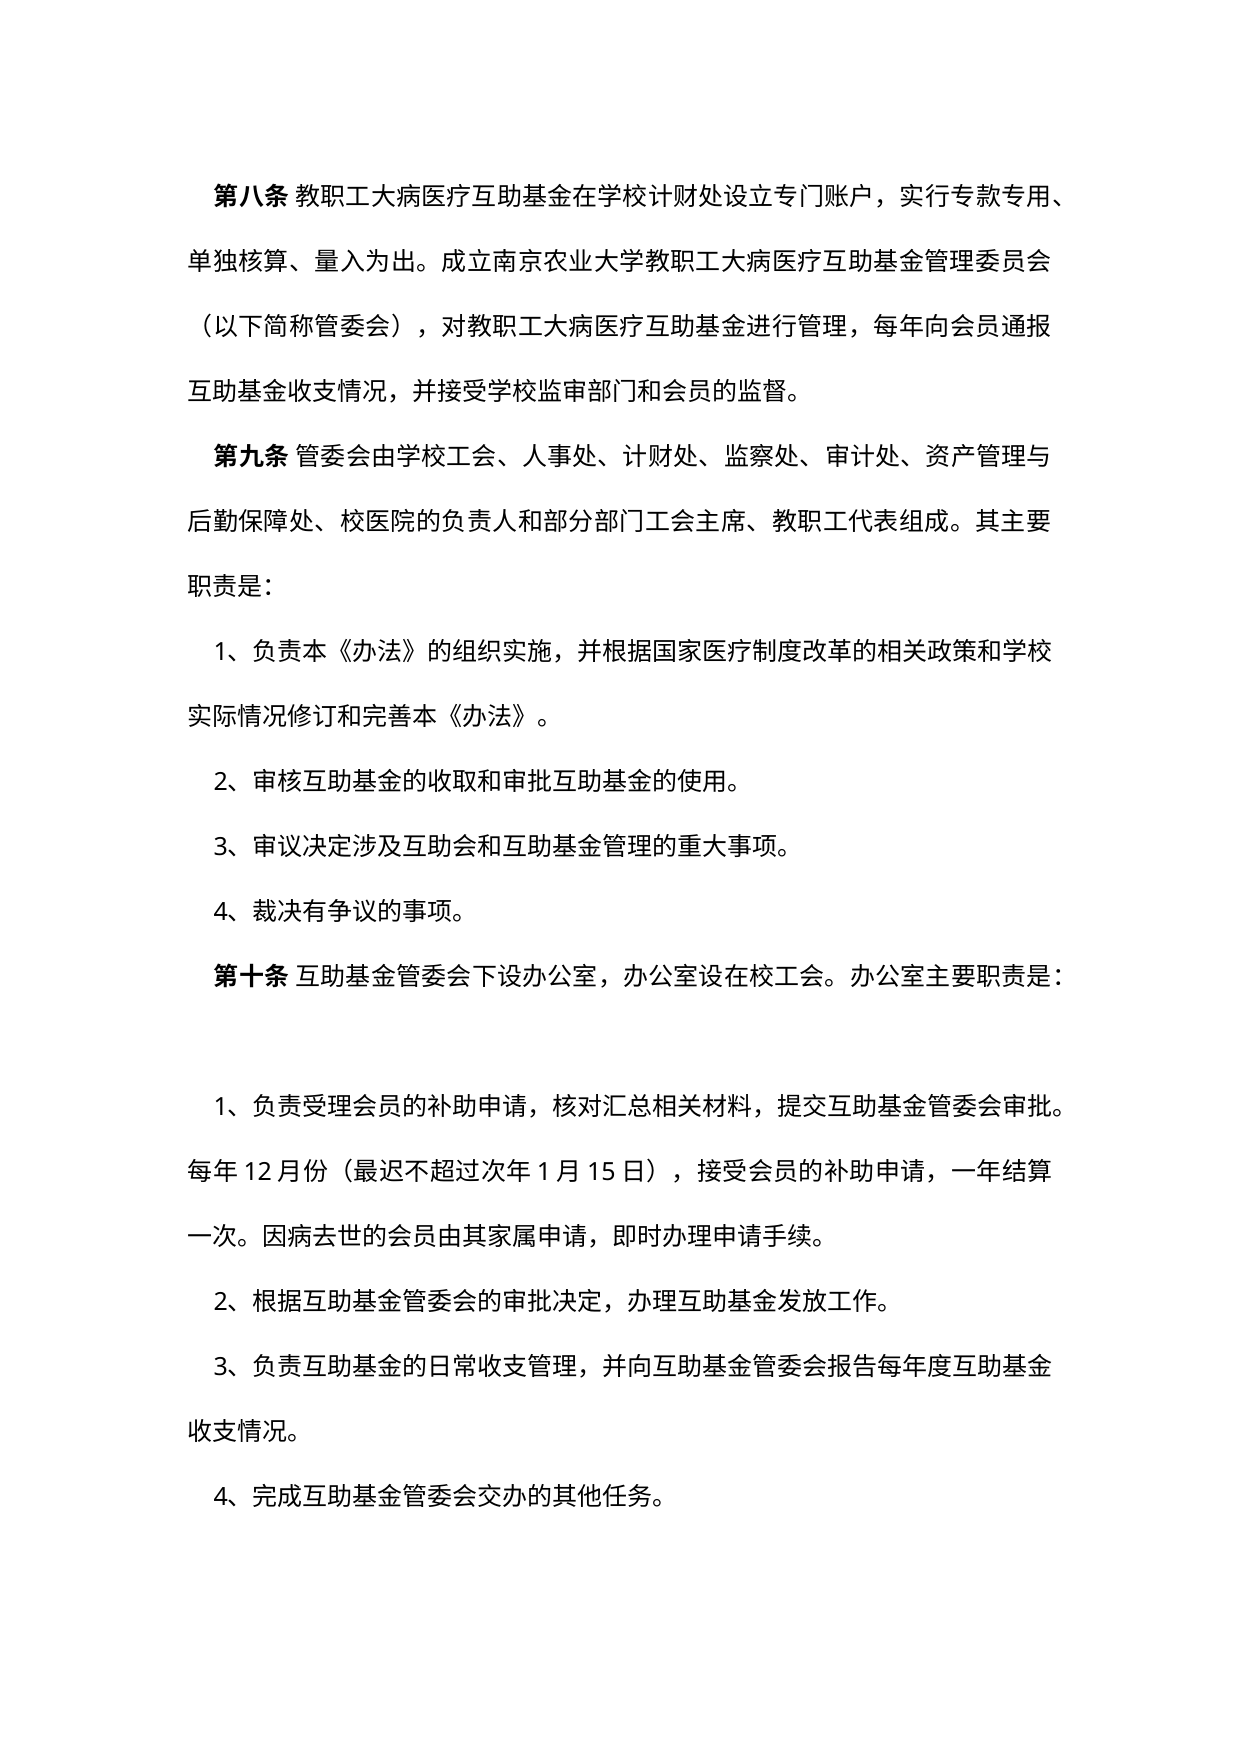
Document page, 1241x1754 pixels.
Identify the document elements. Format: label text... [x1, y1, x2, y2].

text 1、负责本《办法》的组织实施，并根据国家医疗制度改革的相关政策和学校实际情况修订和完善本《办法》。 [187, 617, 1053, 747]
text 4、完成互助基金管委会交办的其他任务。 [187, 1462, 1053, 1527]
text 第八条 教职工大病医疗互助基金在学校计财处设立专门账户，实行专款专用、单独核算、量入为出。成立南京农业大学教职工大病医疗互助基金管理委员会（以下简称管委会），对教职工大病医疗互助基金进行管理，每年向会员通报互助基金收支情况，并接受学校监审部门和会员的监督。 [187, 162, 1053, 422]
text 3、负责互助基金的日常收支管理，并向互助基金管委会报告每年度互助基金收支情况。 [187, 1332, 1053, 1462]
text 3、审议决定涉及互助会和互助基金管理的重大事项。 [187, 812, 1053, 877]
text 2、根据互助基金管委会的审批决定，办理互助基金发放工作。 [187, 1267, 1053, 1332]
text 第十条 互助基金管委会下设办公室，办公室设在校工会。办公室主要职责是： [187, 942, 1053, 1072]
text 2、审核互助基金的收取和审批互助基金的使用。 [187, 747, 1053, 812]
text 每年12月份（最迟不超过次年1月15日），接受会员的补助申请，一年结算一次。因病去世的会员由其家属申请，即时办理申请手续。 [187, 1137, 1053, 1267]
text 4、裁决有争议的事项。 [187, 877, 1053, 942]
text 第九条 管委会由学校工会、人事处、计财处、监察处、审计处、资产管理与后勤保障处、校医院的负责人和部分部门工会主席、教职工代表组成。其主要职责是： [187, 422, 1053, 617]
text 1、负责受理会员的补助申请，核对汇总相关材料，提交互助基金管委会审批。 [187, 1072, 1053, 1137]
